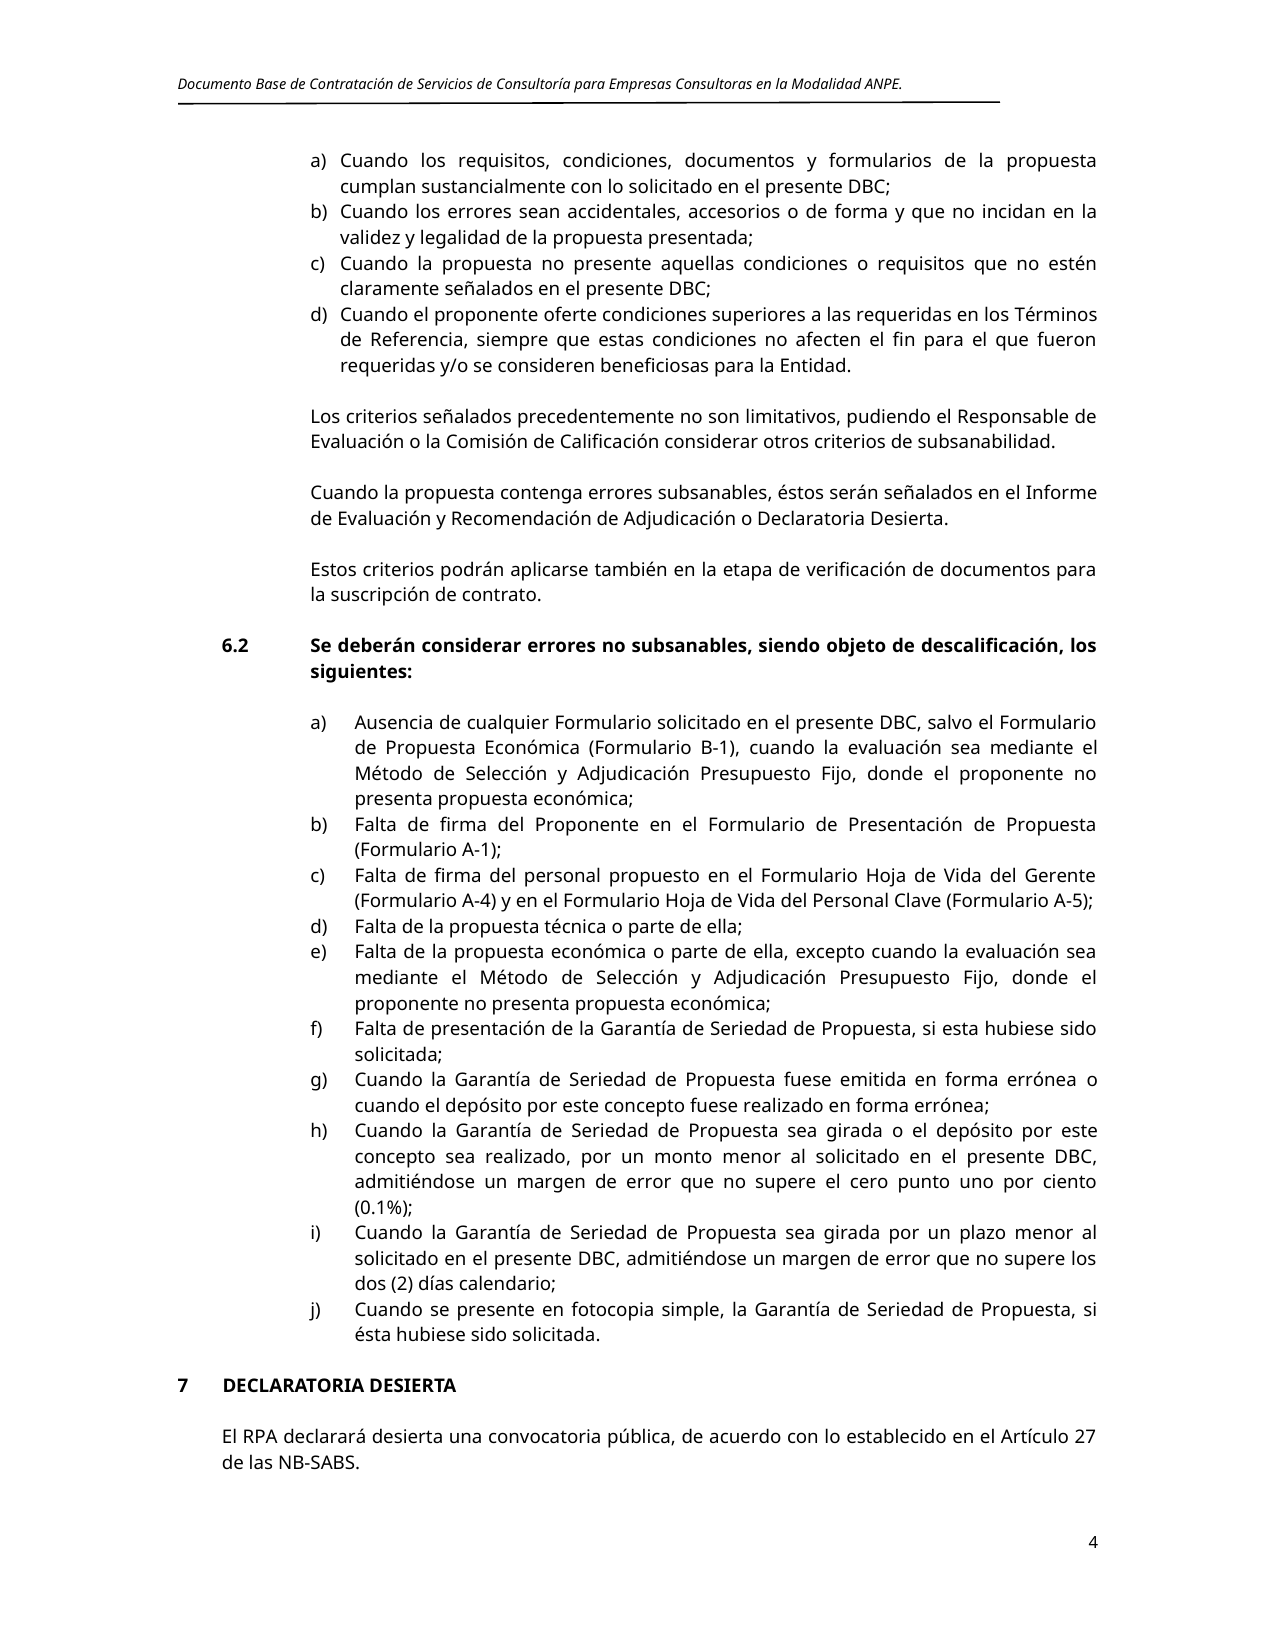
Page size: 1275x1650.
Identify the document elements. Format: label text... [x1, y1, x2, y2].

title DECLARATORIA DESIERTA [177, 1373, 1098, 1398]
list Cuando la propuesta contenga errores subsanables, éstos serán señalados en el Informe de Evaluación y Recomendación de Adjudicación o Declaratoria Desierta. [310, 479, 1098, 531]
list Ausencia de cualquier Formulario solicitado en el presente DBC, salvo el Formulario de Propuesta Económica (Formulario B-1), cuando la evaluación sea mediante el Método de Selección y Adjudicación Presupuesto Fijo, donde el proponente no presenta propuesta económica; [310, 709, 1098, 811]
list Se deberán considerar errores no subsanables, siendo objeto de descalificación, los siguientes: [222, 633, 1098, 684]
list Falta de la propuesta técnica o parte de ella; [310, 913, 1098, 939]
list Estos criterios podrán aplicarse también en la etapa de verificación de documentos para la suscripción de contrato. [310, 556, 1098, 607]
list Cuando el proponente oferte condiciones superiores a las requeridas en los Términos de Referencia, siempre que estas condiciones no afecten el fin para el que fueron requeridas y/o se consideren beneficiosas para la Entidad. [310, 301, 1098, 377]
list Cuando los requisitos, condiciones, documentos y formularios de la propuesta cumplan sustancialmente con lo solicitado en el presente DBC; [310, 148, 1098, 199]
list Falta de la propuesta económica o parte de ella, excepto cuando la evaluación sea mediante el Método de Selección y Adjudicación Presupuesto Fijo, donde el proponente no presenta propuesta económica; [310, 939, 1098, 1015]
list Falta de firma del personal propuesto en el Formulario Hoja de Vida del Gerente (Formulario A-4) y en el Formulario Hoja de Vida del Personal Clave (Formulario A-5); [310, 862, 1098, 913]
list Cuando la Garantía de Seriedad de Propuesta sea girada o el depósito por este concepto sea realizado, por un monto menor al solicitado en el presente DBC, admitiéndose un margen de error que no supere el cero punto uno por ciento (0.1%); [310, 1117, 1098, 1219]
list Cuando la propuesta no presente aquellas condiciones o requisitos que no estén claramente señalados en el presente DBC; [310, 250, 1098, 301]
list Los criterios señalados precedentemente no son limitativos, pudiendo el Responsable de Evaluación o la Comisión de Calificación considerar otros criterios de subsanabilidad. [310, 403, 1098, 454]
list Cuando los errores sean accidentales, accesorios o de forma y que no incidan en la validez y legalidad de la propuesta presentada; [310, 199, 1098, 250]
list Cuando la Garantía de Seriedad de Propuesta sea girada por un plazo menor al solicitado en el presente DBC, admitiéndose un margen de error que no supere los dos (2) días calendario; [310, 1219, 1098, 1296]
list Falta de presentación de la Garantía de Seriedad de Propuesta, si esta hubiese sido solicitada; [310, 1015, 1098, 1066]
list Cuando la Garantía de Seriedad de Propuesta fuese emitida en forma errónea o cuando el depósito por este concepto fuese realizado en forma errónea; [310, 1066, 1098, 1117]
list Falta de firma del Proponente en el Formulario de Presentación de Propuesta (Formulario A-1); [310, 811, 1098, 862]
text El RPA declarará desierta una convocatoria pública, de acuerdo con lo establecido en el Artículo 27 de las NB-SABS. [222, 1424, 1098, 1475]
list Cuando se presente en fotocopia simple, la Garantía de Seriedad de Propuesta, si ésta hubiese sido solicitada. [310, 1296, 1098, 1347]
